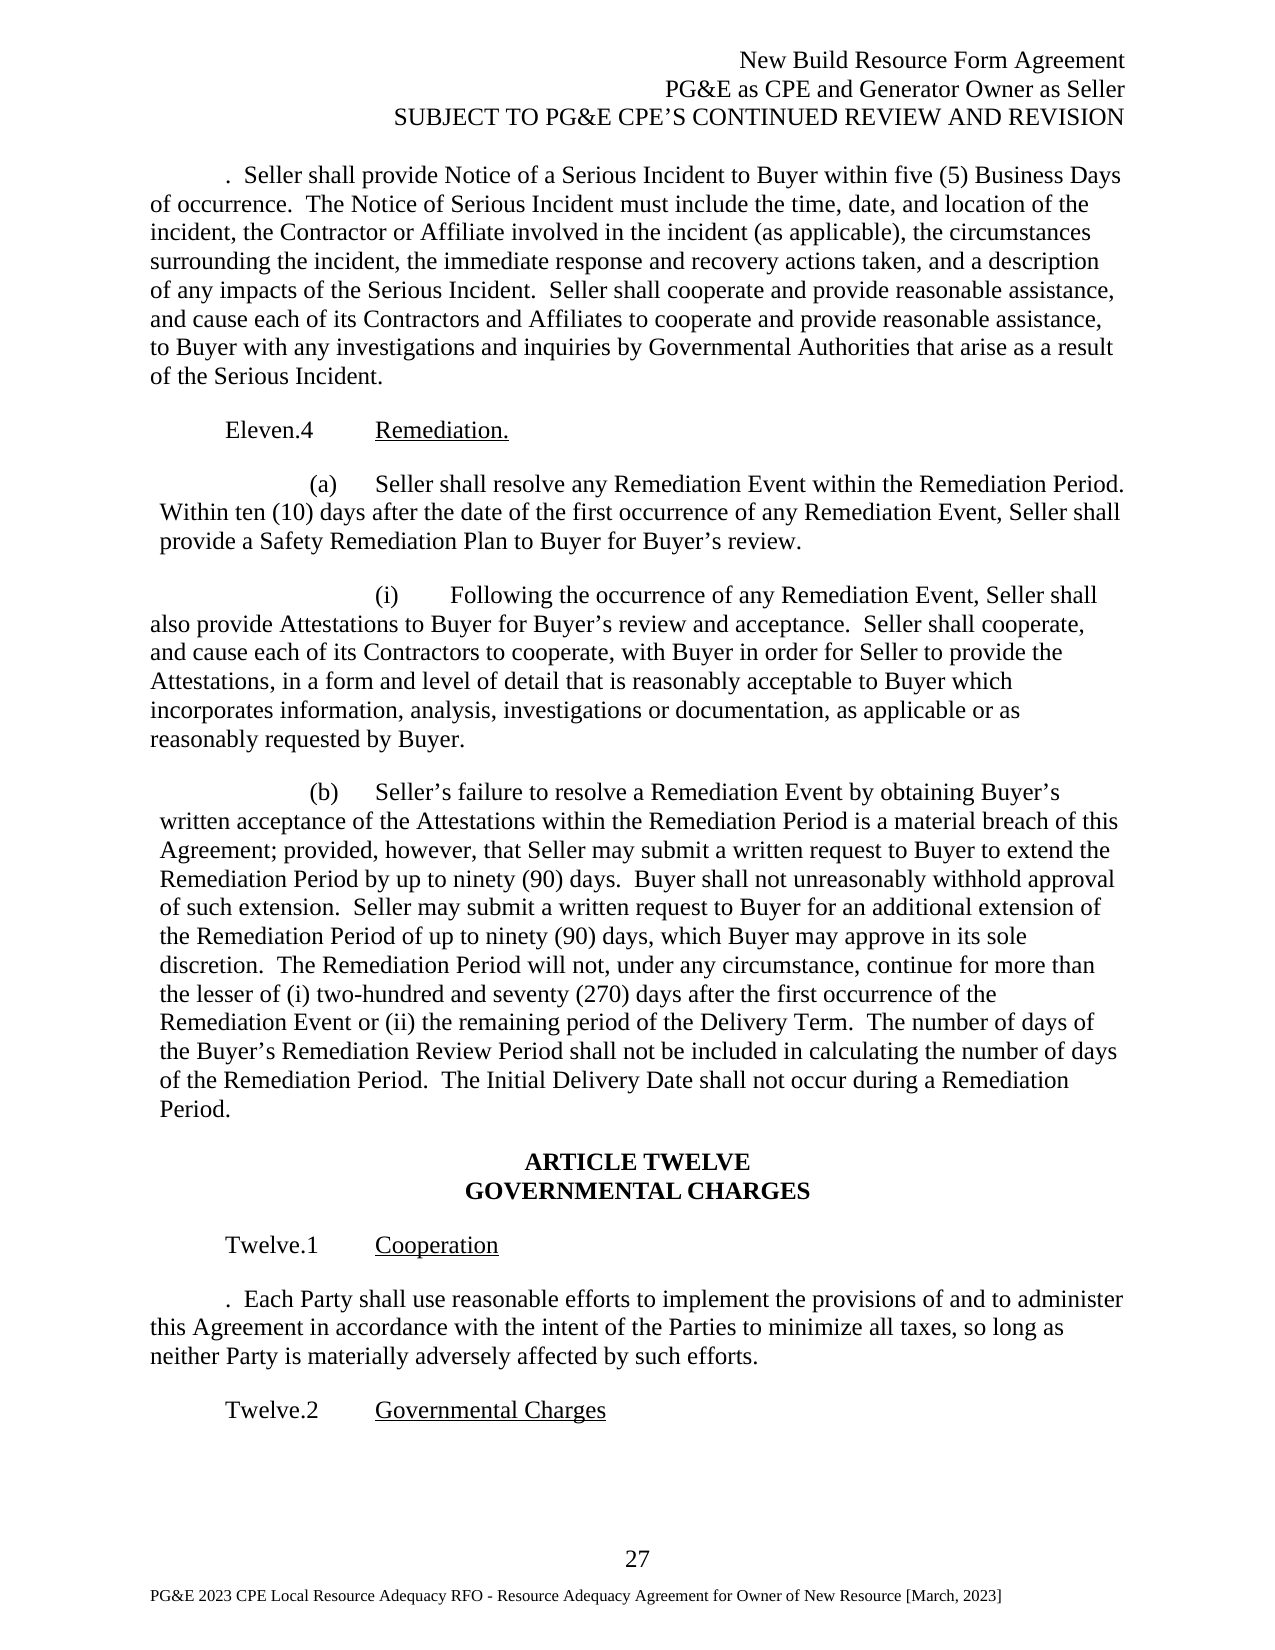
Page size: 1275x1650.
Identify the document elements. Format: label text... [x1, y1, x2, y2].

subtitle GOVERNMENTAL CHARGES [150, 1147, 1125, 1205]
subtitle Following the occurrence of any Remediation Event, Seller shall also provide Attestations to Buyer for Buyer’s review and acceptance. Seller shall cooperate, and cause each of its Contractors to cooperate, with Buyer in order for Seller to provide the Attestations, in a form and level of detail that is reasonably acceptable to Buyer which incorporates information, analysis, investigations or documentation, as applicable or as reasonably requested by Buyer. [150, 580, 1125, 752]
subtitle . Each Party shall use reasonable efforts to implement the provisions of and to administer this Agreement in accordance with the intent of the Parties to minimize all taxes, so long as neither Party is materially adversely affected by such efforts. [150, 1284, 1125, 1370]
subtitle Remediation. [150, 415, 1125, 444]
subtitle . Seller shall provide Notice of a Serious Incident to Buyer within five (5) Business Days of occurrence. The Notice of Serious Incident must include the time, date, and location of the incident, the Contractor or Affiliate involved in the incident (as applicable), the circumstances surrounding the incident, the immediate response and recovery actions taken, and a description of any impacts of the Serious Incident. Seller shall cooperate and provide reasonable assistance, and cause each of its Contractors and Affiliates to cooperate and provide reasonable assistance, to Buyer with any investigations and inquiries by Governmental Authorities that arise as a result of the Serious Incident. [150, 160, 1125, 390]
subtitle Seller shall resolve any Remediation Event within the Remediation Period. Within ten (10) days after the date of the first occurrence of any Remediation Event, Seller shall provide a Safety Remediation Plan to Buyer for Buyer’s review. [159, 469, 1125, 555]
subtitle Governmental Charges [150, 1395, 1125, 1424]
subtitle Seller’s failure to resolve a Remediation Event by obtaining Buyer’s written acceptance of the Attestations within the Remediation Period is a material breach of this Agreement; provided, however, that Seller may submit a written request to Buyer to extend the Remediation Period by up to ninety (90) days. Buyer shall not unreasonably withhold approval of such extension. Seller may submit a written request to Buyer for an additional extension of the Remediation Period of up to ninety (90) days, which Buyer may approve in its sole discretion. The Remediation Period will not, under any circumstance, continue for more than the lesser of (i) two-hundred and seventy (270) days after the first occurrence of the Remediation Event or (ii) the remaining period of the Delivery Term. The number of days of the Buyer’s Remediation Review Period shall not be included in calculating the number of days of the Remediation Period. The Initial Delivery Date shall not occur during a Remediation Period. [159, 777, 1125, 1122]
subtitle Cooperation [150, 1230, 1125, 1259]
